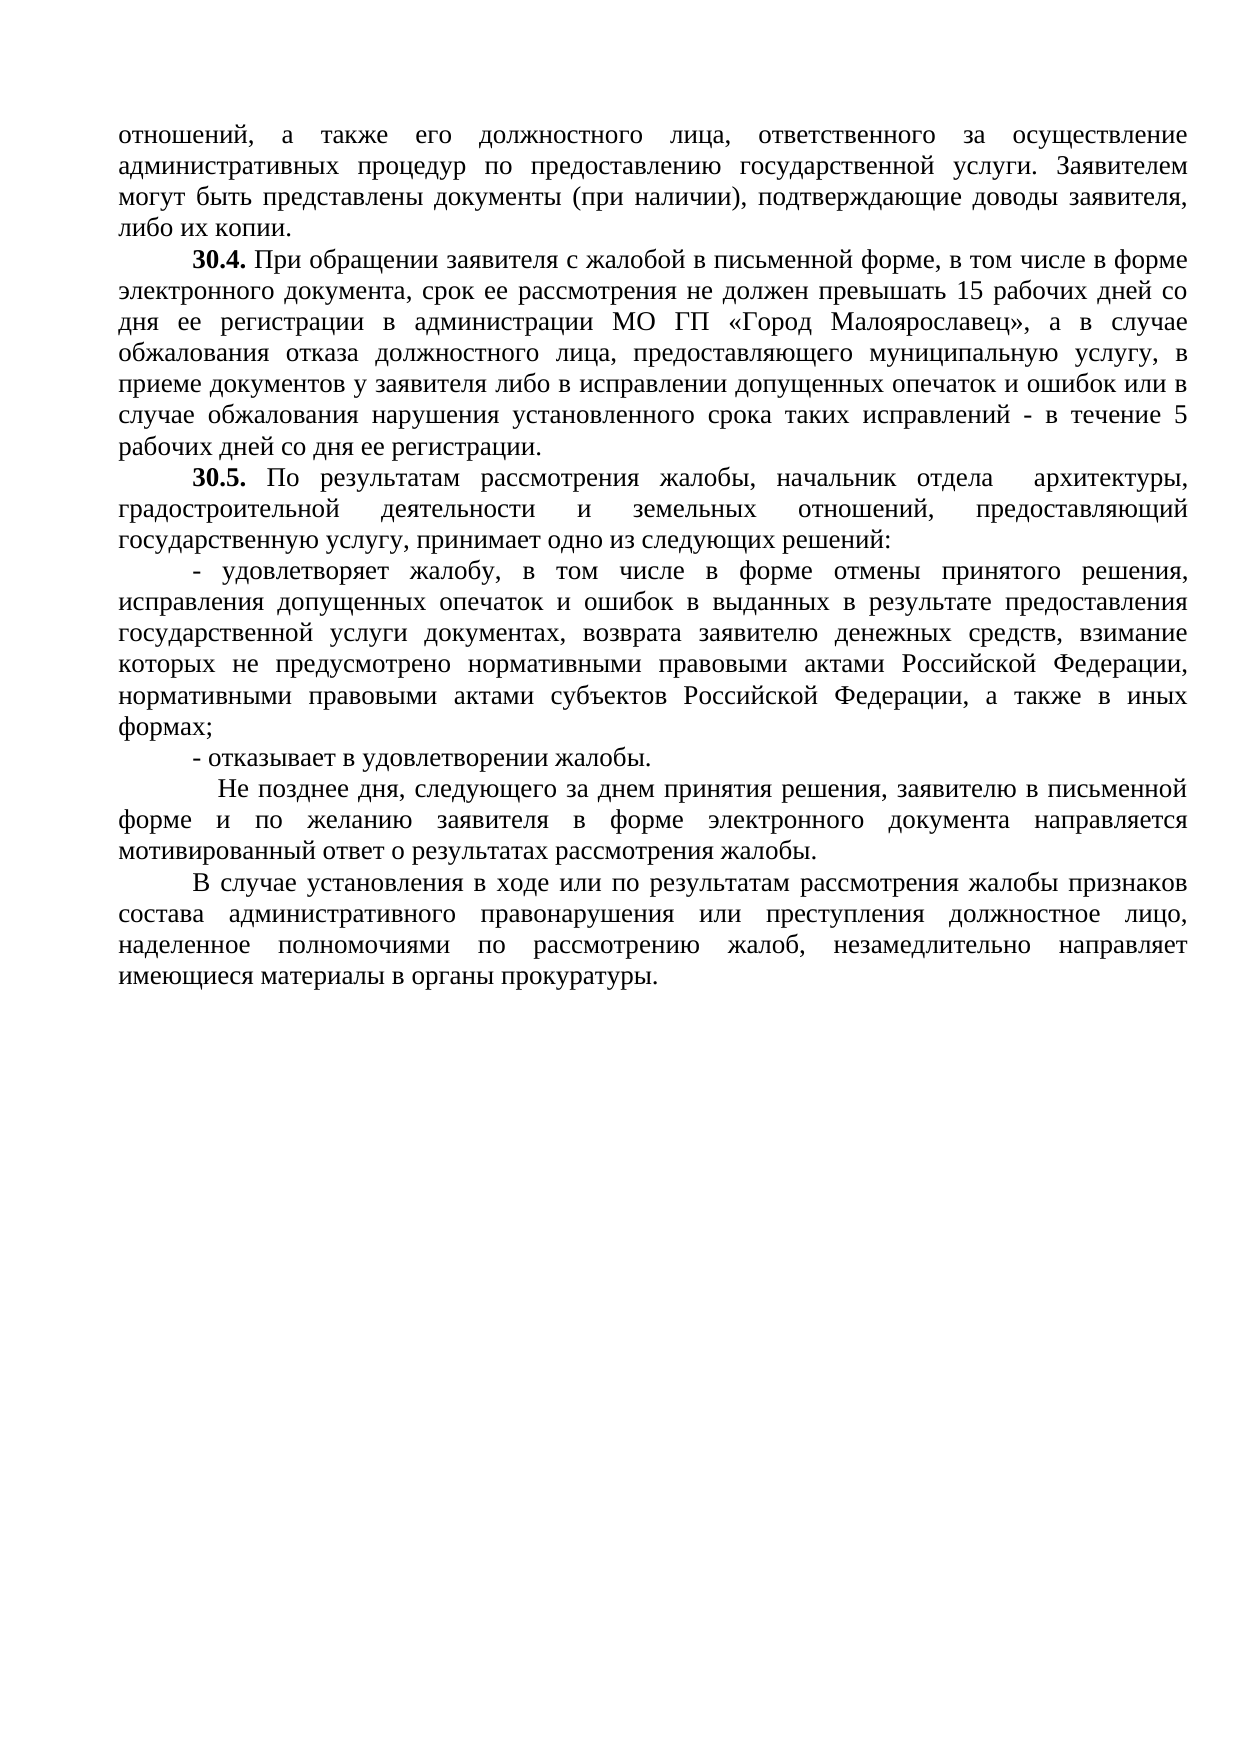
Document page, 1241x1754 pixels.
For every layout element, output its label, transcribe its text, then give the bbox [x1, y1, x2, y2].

text - отказывает в удовлетворении жалобы. [118, 741, 1189, 772]
text Не позднее дня, следующего за днем принятия решения, заявителю в письменной форме и по желанию заявителя в форме электронного документа направляется мотивированный ответ о результатах рассмотрения жалобы. [118, 772, 1189, 866]
text 30.5. По результатам рассмотрения жалобы, начальник отдела архитектуры, градостроительной деятельности и земельных отношений, предоставляющий государственную услугу, принимает одно из следующих решений: [118, 461, 1189, 554]
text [118, 118, 1189, 243]
text В случае установления в ходе или по результатам рассмотрения жалобы признаков состава административного правонарушения или преступления должностное лицо, наделенное полномочиями по рассмотрению жалоб, незамедлительно направляет имеющиеся материалы в органы прокуратуры. [118, 866, 1189, 990]
text - удовлетворяет жалобу, в том числе в форме отмены принятого решения, исправления допущенных опечаток и ошибок в выданных в результате предоставления государственной услуги документах, возврата заявителю денежных средств, взимание которых не предусмотрено нормативными правовыми актами Российской Федерации, нормативными правовыми актами субъектов Российской Федерации, а также в иных формах; [118, 554, 1189, 741]
text 30.4. При обращении заявителя с жалобой в письменной форме, в том числе в форме электронного документа, срок ее рассмотрения не должен превышать 15 рабочих дней со дня ее регистрации в администрации МО ГП «Город Малоярославец», а в случае обжалования отказа должностного лица, предоставляющего муниципальную услугу, в приеме документов у заявителя либо в исправлении допущенных опечаток и ошибок или в случае обжалования нарушения установленного срока таких исправлений - в течение 5 рабочих дней со дня ее регистрации. [118, 243, 1189, 461]
